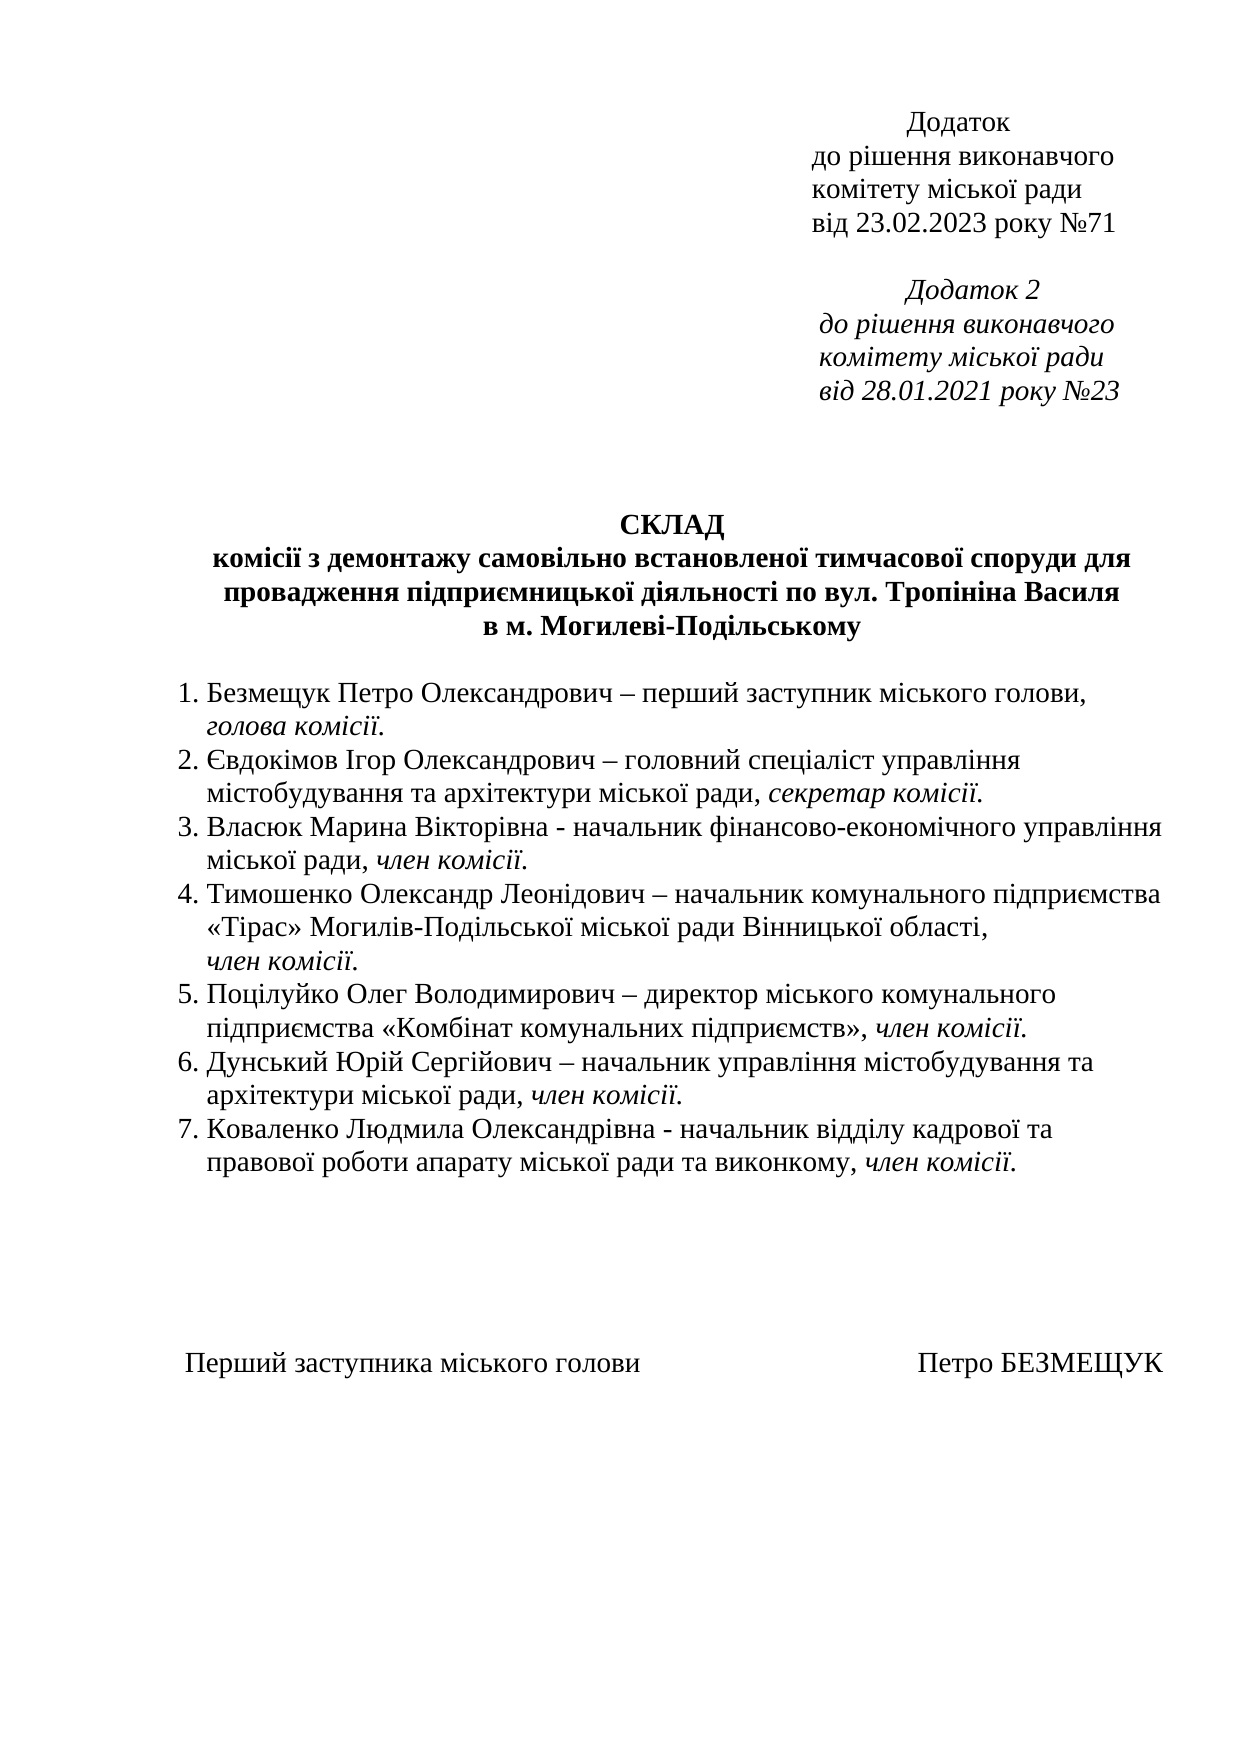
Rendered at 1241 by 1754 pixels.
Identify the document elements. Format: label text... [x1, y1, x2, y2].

text 7. Коваленко Людмила Олександрівна - начальник відділу кадрової та [177, 1111, 1167, 1144]
text підприємства «Комбінат комунальних підприємств», член комісії. [177, 1010, 1167, 1044]
text Додаток 2 [833, 272, 1167, 306]
text від 23.02.2023 року №71 [177, 205, 1167, 239]
text комітету міської ради [177, 172, 1167, 205]
text до рішення виконавчого [177, 138, 1167, 172]
text 5. Поцілуйко Олег Володимирович – директор міського комунального [177, 977, 1167, 1010]
text 3. Власюк Марина Вікторівна - начальник фінансово-економічного управління [177, 809, 1167, 842]
text комітету міської ради [177, 339, 1167, 373]
text комісії з демонтажу самовільно встановленої тимчасової споруди для провадження підприємницької діяльності по вул. Тропініна Василя [177, 541, 1167, 608]
text 2. Євдокімов Ігор Олександрович – головний спеціаліст управління [177, 742, 1167, 775]
text «Тірас» Могилів-Подільської міської ради Вінницької області, [177, 909, 1167, 943]
text в м. Могилеві-Подільському [177, 608, 1167, 641]
text член комісії. [177, 943, 1167, 977]
text Перший заступника міського голови Петро БЕЗМЕЩУК [177, 1346, 1167, 1379]
text містобудування та архітектури міської ради, секретар комісії. [177, 775, 1167, 809]
text 1. Безмещук Петро Олександрович – перший заступник міського голови, [177, 675, 1167, 708]
text голова комісії. [177, 708, 1167, 742]
text міської ради, член комісії. [177, 842, 1167, 876]
text СКЛАД [177, 507, 1167, 541]
text правової роботи апарату міської ради та виконкому, член комісії. [177, 1144, 1167, 1178]
text 6. Дунський Юрій Сергійович – начальник управління містобудування та [177, 1044, 1167, 1077]
text архітектури міської ради, член комісії. [177, 1077, 1167, 1111]
text від 28.01.2021 року №23 [177, 373, 1167, 406]
text до рішення виконавчого [177, 306, 1167, 339]
text Додаток [177, 104, 1167, 138]
text 4. Тимошенко Олександр Леонідович – начальник комунального підприємства [177, 876, 1167, 909]
